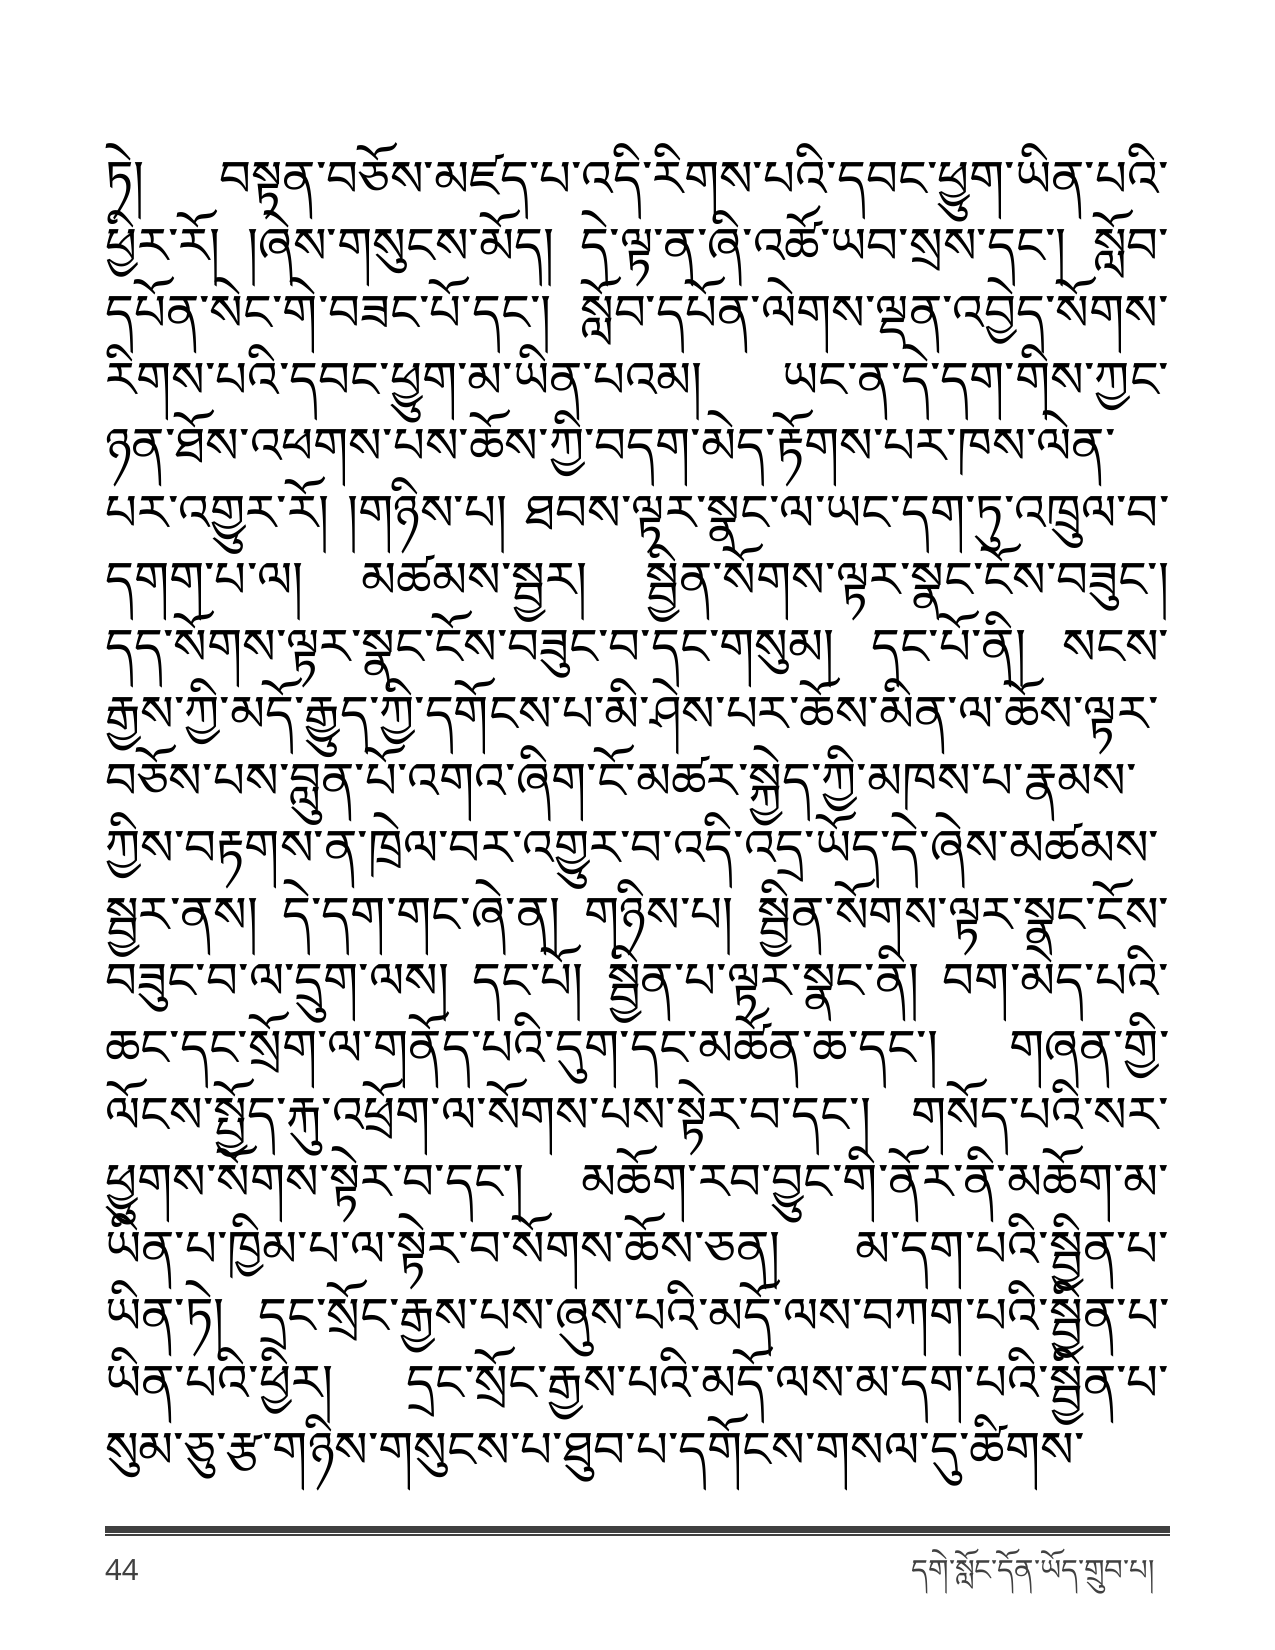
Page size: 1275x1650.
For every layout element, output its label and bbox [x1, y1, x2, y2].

text [105, 150, 1170, 1479]
